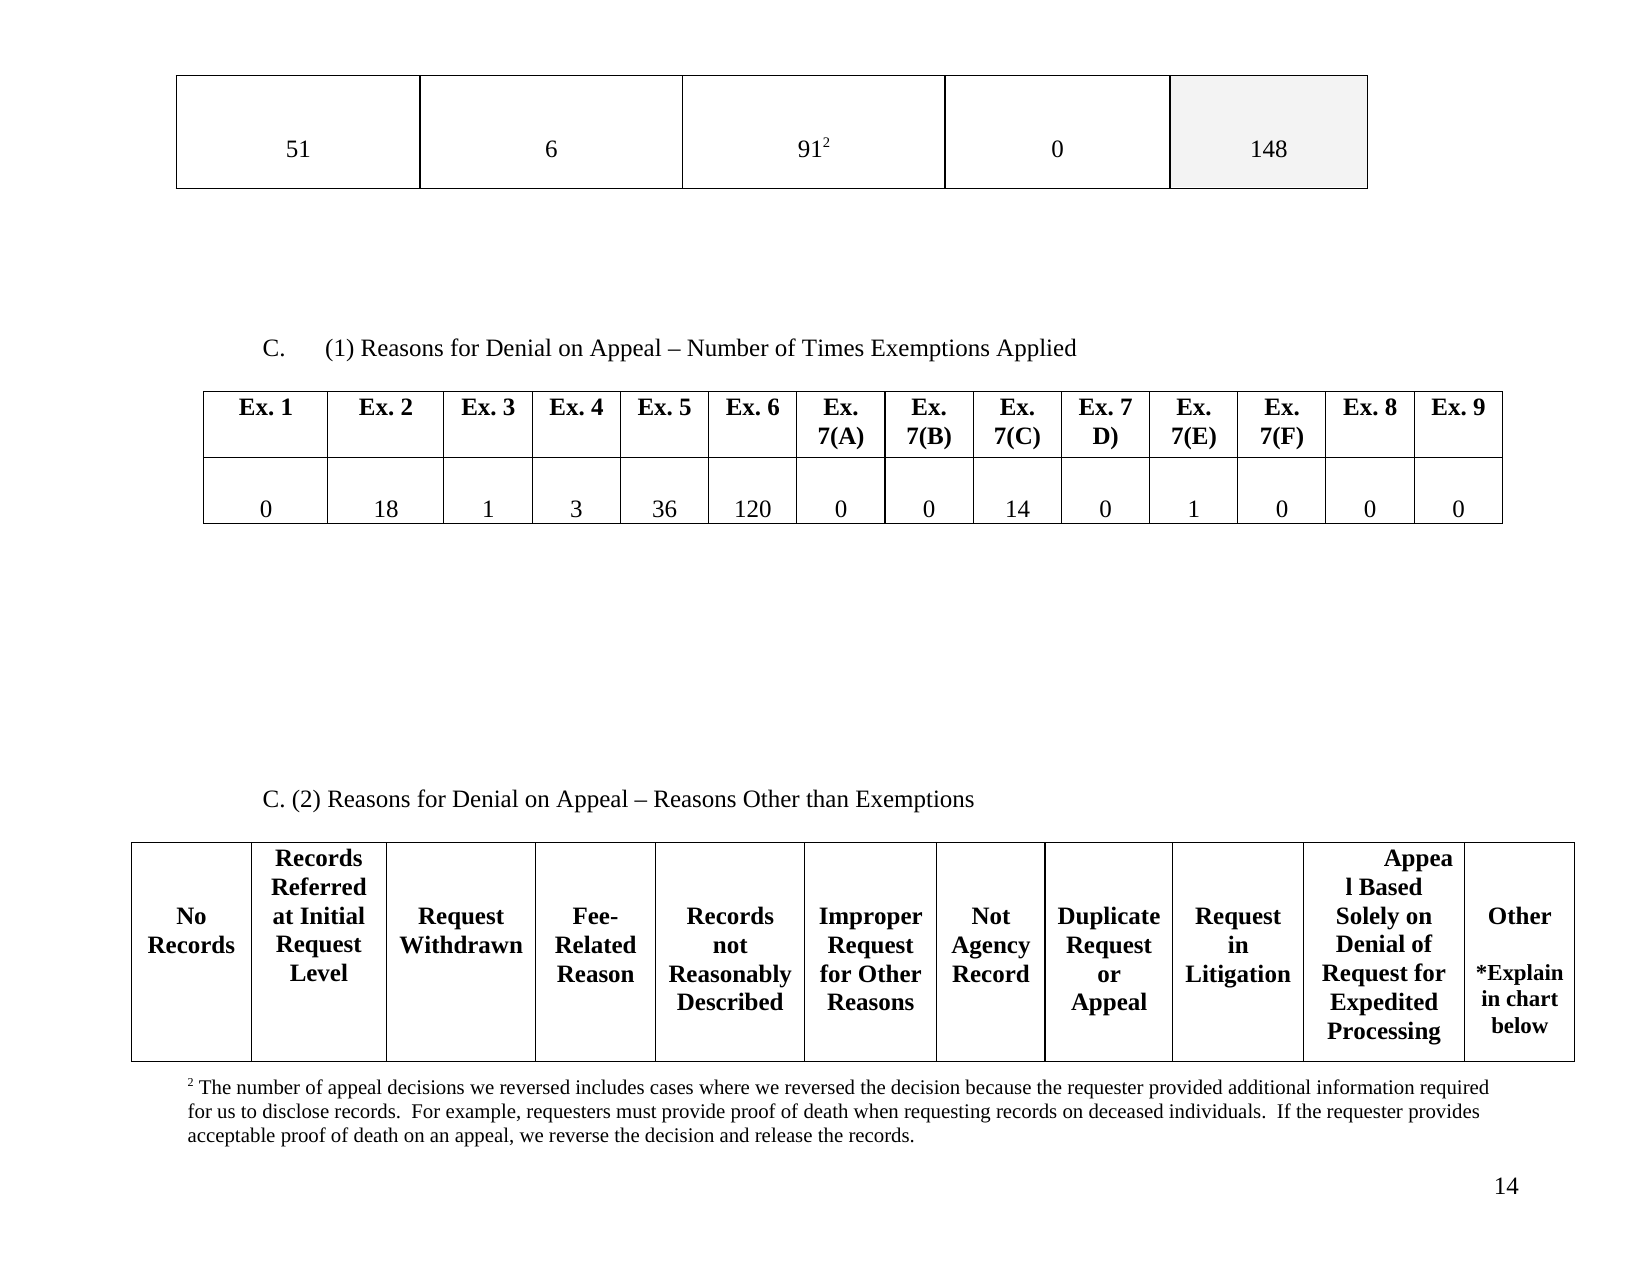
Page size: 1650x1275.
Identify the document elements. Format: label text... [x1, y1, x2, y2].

table_cell 1 [1150, 458, 1237, 522]
table_cell 120 [709, 458, 796, 522]
table_header Fee-Related Reason [536, 843, 655, 1061]
table_cell 36 [621, 458, 708, 522]
table_header No Records [132, 843, 251, 1061]
table_cell 0 [1062, 458, 1149, 522]
table_header Ex. 8 [1326, 392, 1414, 457]
table_cell 1 [444, 458, 532, 522]
table_header Ex. 7(C) [974, 392, 1061, 457]
table_header Ex. 7 D) [1062, 392, 1149, 457]
table_header Ex. 5 [621, 392, 708, 457]
table_cell 0 [204, 458, 327, 522]
text C. (2) Reasons for Denial on Appeal – Reasons Other than Exemptions [262, 784, 1519, 813]
text C. (1) Reasons for Denial on Appeal – Number of Times Exemptions Applied [262, 333, 1519, 362]
table_header Ex. 2 [328, 392, 443, 457]
table_cell 91 [683, 76, 944, 187]
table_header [656, 843, 804, 1061]
table_cell 0 [1415, 458, 1502, 522]
table_header Ex. 7(A) [797, 392, 884, 457]
table_header Ex. 7(E) [1150, 392, 1237, 457]
table_header Ex. 3 [444, 392, 532, 457]
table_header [1465, 843, 1574, 1061]
table_cell 0 [886, 458, 973, 522]
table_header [805, 843, 936, 1061]
table_header Not Agency Record [937, 843, 1044, 1061]
table_header Ex. 4 [533, 392, 620, 457]
table_header Ex. 6 [709, 392, 796, 457]
table_cell 148 [1171, 76, 1367, 187]
table_header Ex. 7(F) [1238, 392, 1325, 457]
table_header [252, 843, 386, 1061]
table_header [1304, 843, 1464, 1061]
table_cell 3 [533, 458, 620, 522]
table_header Ex. 7(B) [886, 392, 973, 457]
table_cell 14 [974, 458, 1061, 522]
table_header Ex. 1 [204, 392, 327, 457]
table_header Request Withdrawn [387, 843, 535, 1061]
table_cell 51 [177, 76, 419, 187]
table_cell 0 [946, 76, 1169, 187]
table_cell 0 [797, 458, 884, 522]
table_cell 0 [1238, 458, 1325, 522]
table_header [1173, 843, 1303, 1061]
table_cell 18 [328, 458, 443, 522]
table_cell 6 [421, 76, 682, 187]
table_header Ex. 9 [1415, 392, 1502, 457]
table_cell 0 [1326, 458, 1414, 522]
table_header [1046, 843, 1172, 1061]
